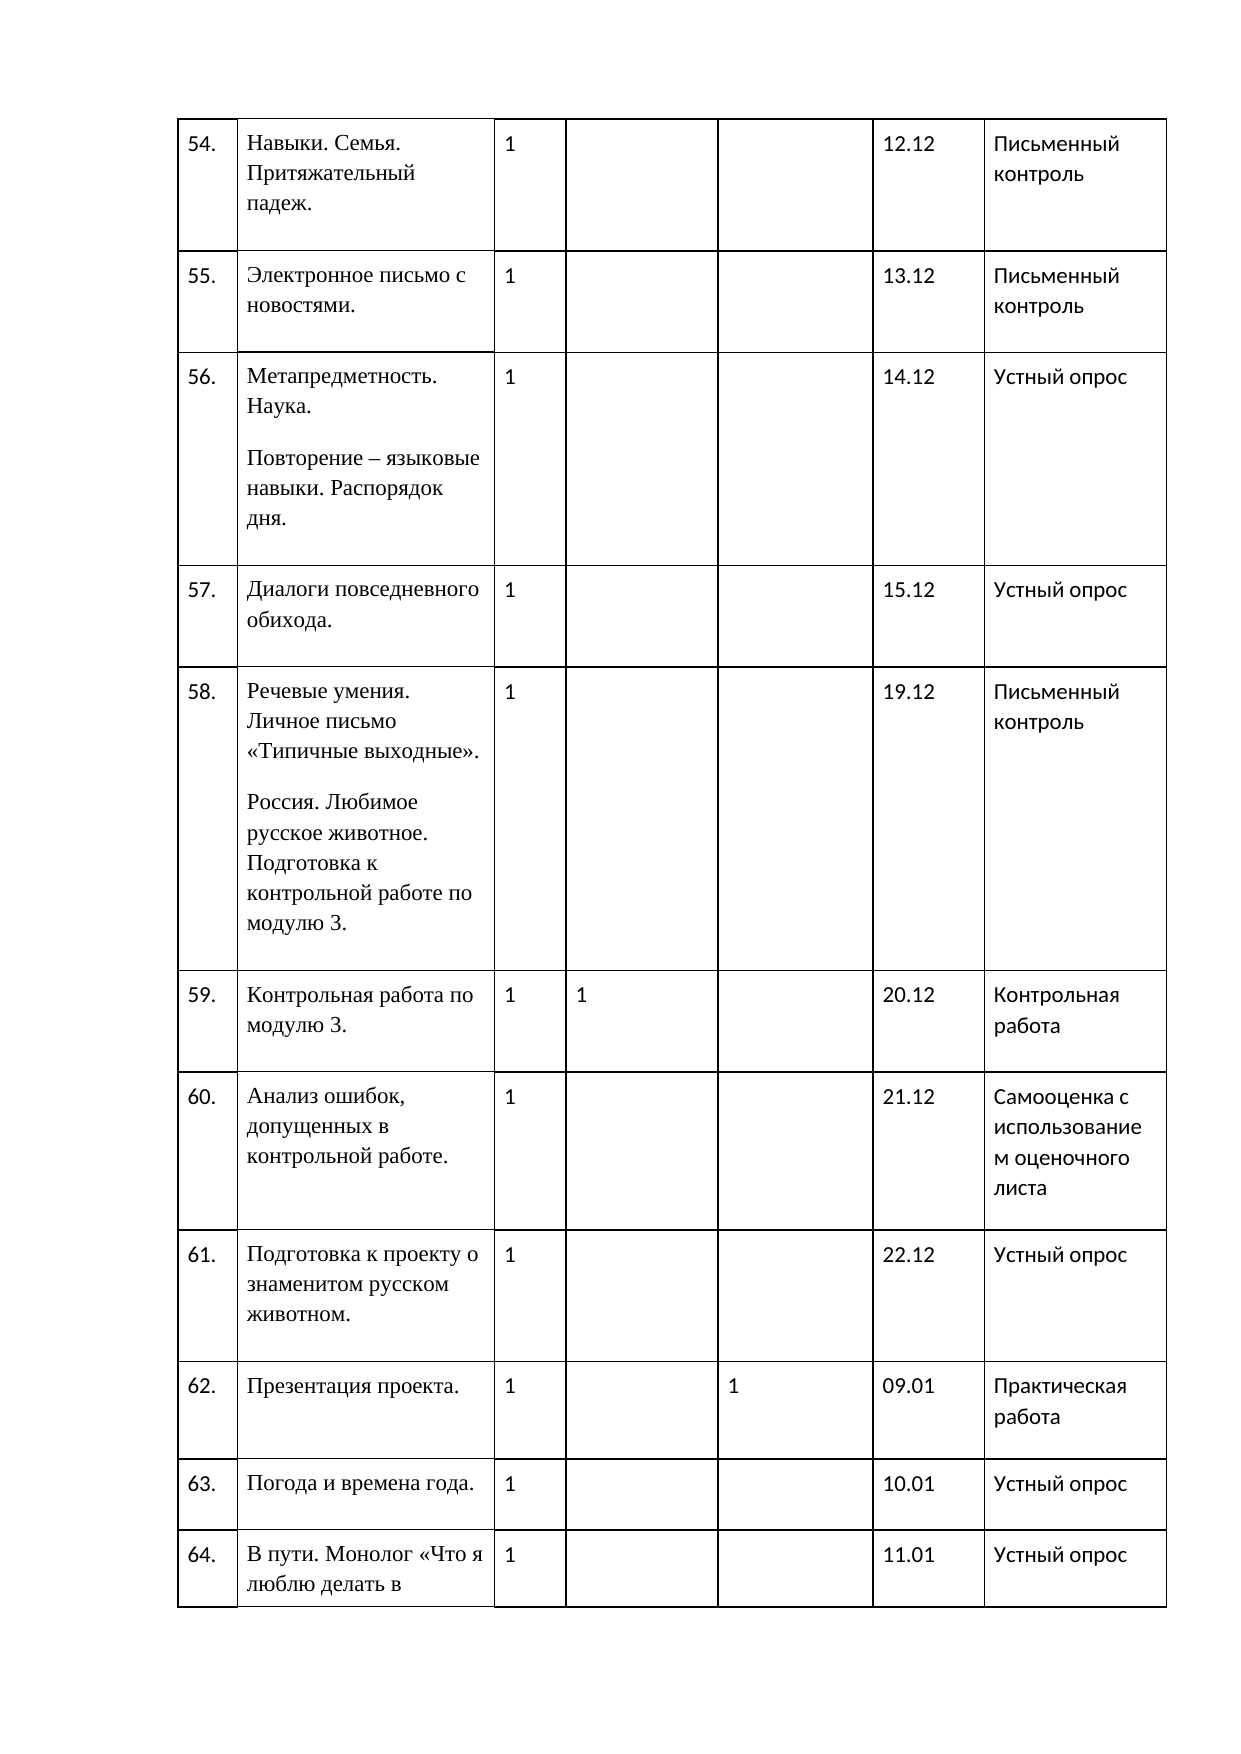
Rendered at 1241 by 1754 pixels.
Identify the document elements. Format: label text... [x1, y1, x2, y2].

table_cell 56. [179, 353, 237, 564]
table_cell 1 [719, 1362, 872, 1458]
table_cell [719, 120, 872, 250]
table_cell 1 [495, 120, 565, 250]
table_cell 1 [495, 566, 565, 666]
table_cell Письменный контроль [985, 120, 1166, 250]
table_cell Диалоги повседневного обихода. [238, 566, 494, 666]
table_cell 12.12 [874, 120, 984, 250]
table_cell 1 [495, 1460, 565, 1529]
table_cell Практическая работа [985, 1362, 1166, 1458]
table_cell 1 [495, 971, 565, 1071]
table_cell Метапредметность. Наука. Повторение – языковые навыки. Распорядок дня. [238, 353, 494, 564]
table_cell [719, 566, 872, 666]
table_cell [567, 1531, 717, 1606]
table_cell Погода и времена года. [238, 1459, 494, 1529]
table_cell 1 [495, 1073, 565, 1229]
table_cell 1 [567, 971, 717, 1071]
table_cell Контрольная работа по модулю 3. [238, 971, 494, 1071]
table_cell [719, 1460, 872, 1529]
table_cell Устный опрос [985, 1460, 1166, 1529]
table_cell 14.12 [874, 353, 984, 564]
table_cell [719, 353, 872, 564]
table_cell 22.12 [874, 1231, 984, 1361]
table_cell 1 [495, 353, 565, 564]
table_cell 09.01 [874, 1362, 984, 1458]
table_cell Устный опрос [985, 1531, 1166, 1606]
table_cell [567, 353, 717, 564]
table_cell [567, 120, 717, 250]
table_cell [719, 971, 872, 1071]
table_cell Устный опрос [985, 353, 1166, 564]
table_cell 10.01 [874, 1460, 984, 1529]
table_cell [238, 1530, 494, 1606]
table_cell 57. [179, 566, 237, 666]
table_cell 1 [495, 252, 565, 351]
table_cell Речевые умения. Личное письмо «Типичные выходные». Россия. Любимое русское животное. Подготовка к контрольной работе по модулю 3. [238, 667, 494, 970]
table_cell Устный опрос [985, 566, 1166, 666]
table_cell [719, 252, 872, 351]
table_cell 63. [179, 1460, 237, 1529]
table_cell 1 [495, 1531, 565, 1606]
table_cell Письменный контроль [985, 252, 1166, 351]
table_cell Электронное письмо с новостями. [238, 251, 494, 351]
table_cell Контрольная работа [985, 971, 1166, 1071]
table_cell [567, 1460, 717, 1529]
table_cell [567, 1231, 717, 1361]
table_cell Подготовка к проекту о знаменитом русском животном. [238, 1230, 494, 1361]
table_cell 60. [179, 1073, 237, 1229]
table_cell 64. [179, 1531, 237, 1606]
table_cell [567, 566, 717, 666]
table_cell 54. [179, 120, 237, 250]
table_cell 59. [179, 971, 237, 1071]
table_cell [567, 252, 717, 351]
table_cell 58. [179, 668, 237, 970]
table_cell Устный опрос [985, 1231, 1166, 1361]
table_cell 11.01 [874, 1531, 984, 1606]
table_cell [719, 1231, 872, 1361]
table_cell Презентация проекта. [238, 1362, 494, 1458]
table_cell Навыки. Семья. Притяжательный падеж. [238, 119, 494, 250]
table_cell [567, 668, 717, 970]
table_cell [567, 1073, 717, 1229]
table_cell 55. [179, 252, 237, 351]
table_cell 61. [179, 1231, 237, 1361]
table_cell Самооценка с использованием оценочного листа [985, 1073, 1166, 1229]
table_cell 13.12 [874, 252, 984, 351]
table_cell Письменный контроль [985, 668, 1166, 970]
table_cell [719, 1073, 872, 1229]
table_cell 1 [495, 1231, 565, 1361]
table_cell 1 [495, 668, 565, 970]
table_cell Анализ ошибок, допущенных в контрольной работе. [238, 1072, 494, 1229]
table_cell [719, 668, 872, 970]
table_cell 62. [179, 1362, 237, 1458]
table_cell 19.12 [874, 668, 984, 970]
table_cell 21.12 [874, 1073, 984, 1229]
table_cell 20.12 [874, 971, 984, 1071]
table_cell 15.12 [874, 566, 984, 666]
table_cell [567, 1362, 717, 1458]
table_cell [719, 1531, 872, 1606]
table_cell 1 [495, 1362, 565, 1458]
